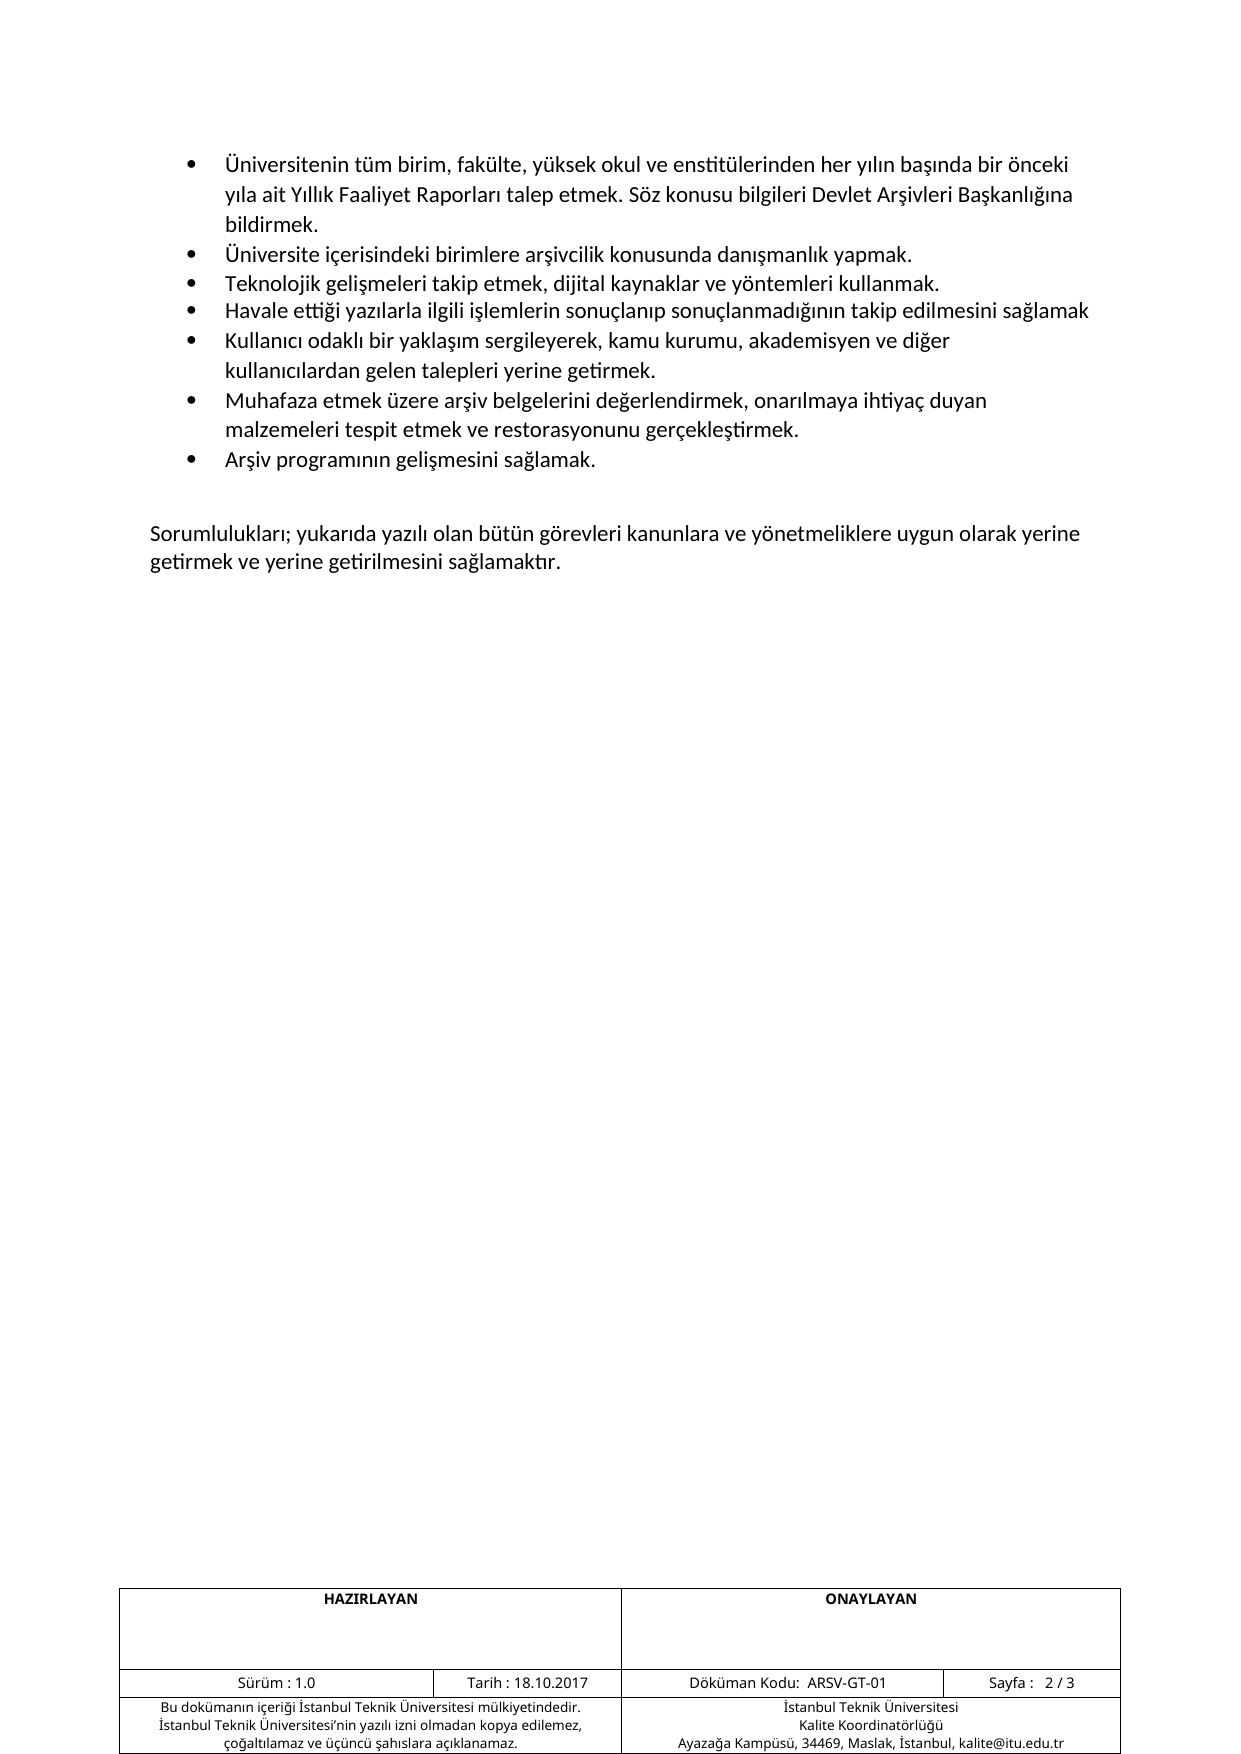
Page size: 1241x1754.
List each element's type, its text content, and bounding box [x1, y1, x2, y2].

list Kullanıcı odaklı bir yaklaşım sergileyerek, kamu kurumu, akademisyen ve diğer kullanıcılardan gelen talepleri yerine getirmek. [187, 326, 1090, 384]
list Arşiv programının gelişmesini sağlamak. [187, 445, 1090, 473]
list Havale ettiği yazılarla ilgili işlemlerin sonuçlanıp sonuçlanmadığının takip edilmesini sağlamak [187, 297, 1090, 325]
list Muhafaza etmek üzere arşiv belgelerini değerlendirmek, onarılmaya ihtiyaç duyan malzemeleri tespit etmek ve restorasyonunu gerçekleştirmek. [187, 386, 1090, 443]
list Teknolojik gelişmeleri takip etmek, dijital kaynaklar ve yöntemleri kullanmak. [187, 269, 1090, 297]
list Üniversite içerisindeki birimlere arşivcilik konusunda danışmanlık yapmak. [187, 241, 1090, 269]
text Sorumlulukları; yukarıda yazılı olan bütün görevleri kanunlara ve yönetmeliklere uygun olarak yerine getirmek ve yerine getirilmesini sağlamaktır. [150, 519, 1090, 576]
list Üniversitenin tüm birim, fakülte, yüksek okul ve enstitülerinden her yılın başında bir önceki yıla ait Yıllık Faaliyet Raporları talep etmek. Söz konusu bilgileri Devlet Arşivleri Başkanlığına bildirmek. [187, 150, 1090, 238]
